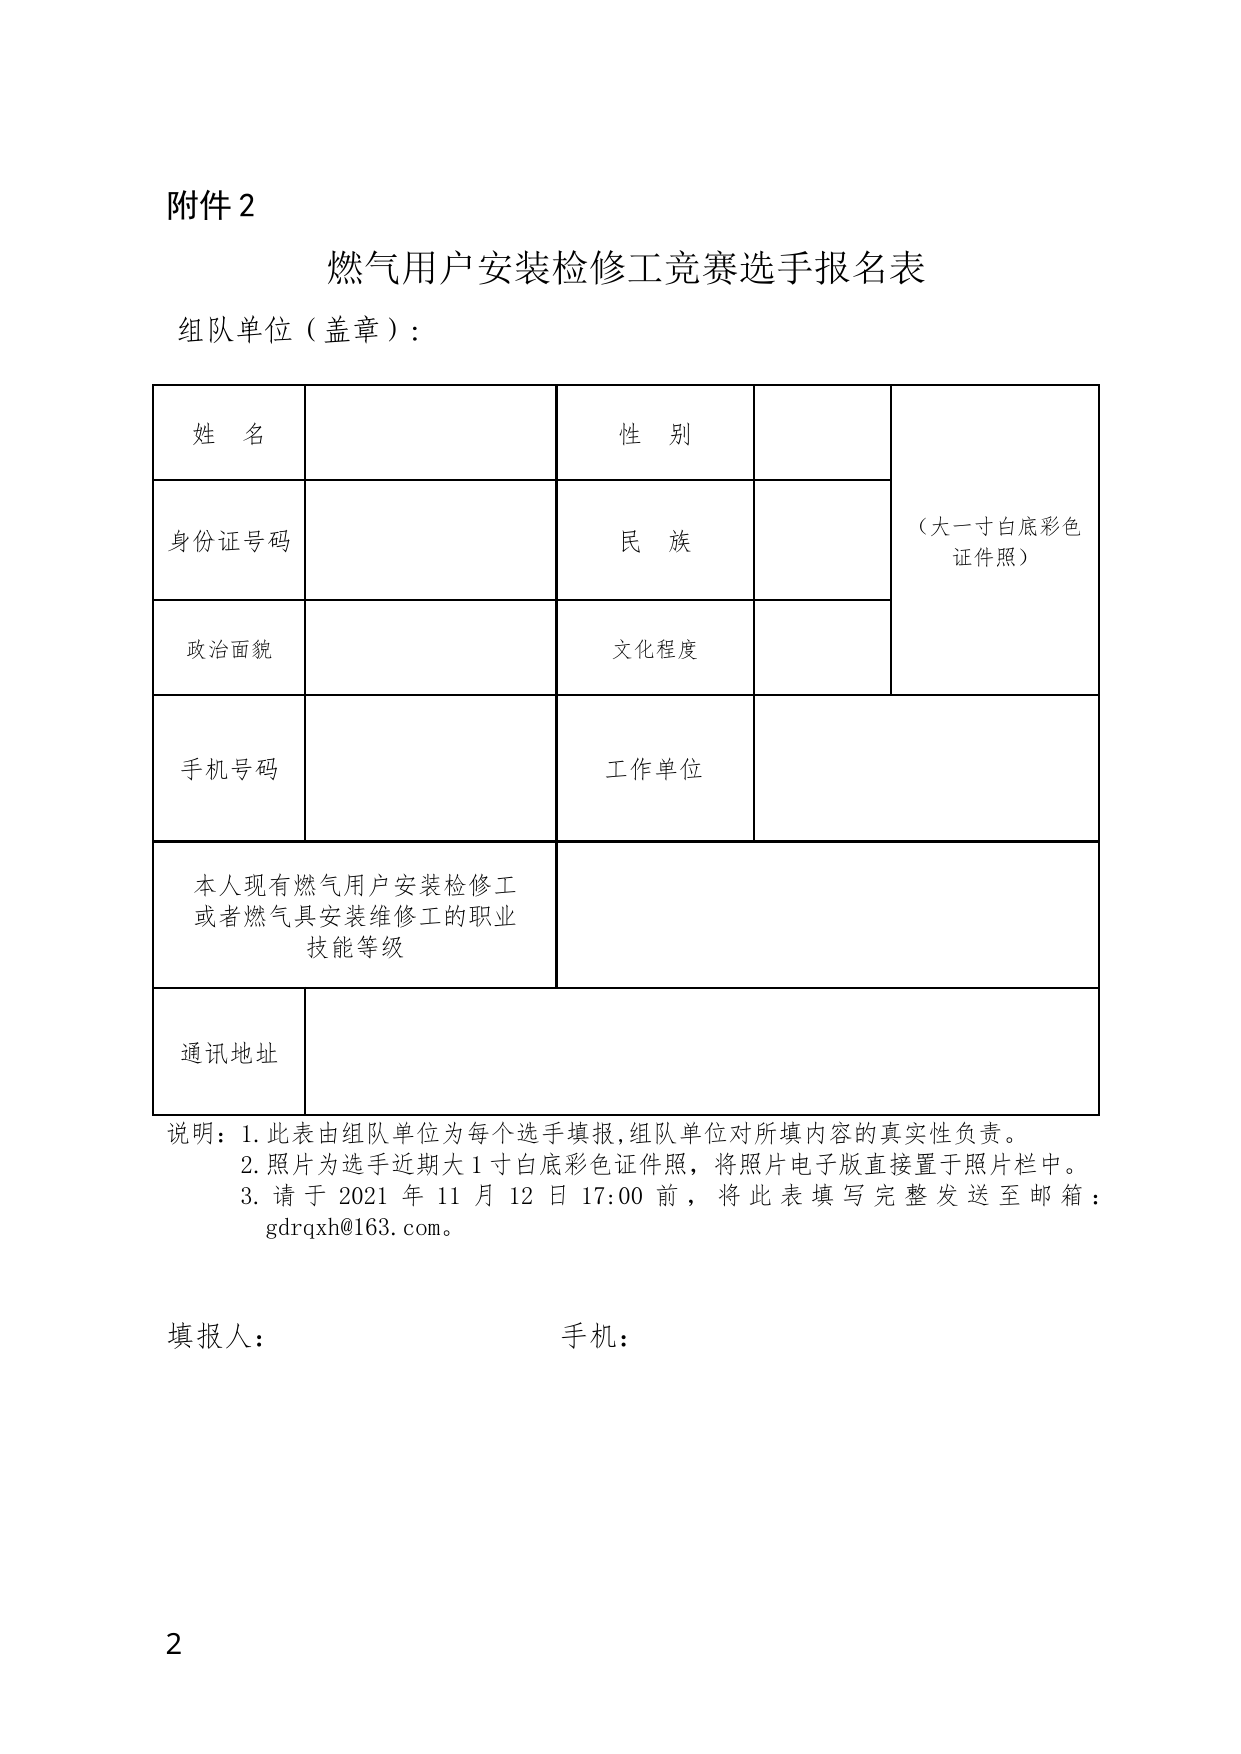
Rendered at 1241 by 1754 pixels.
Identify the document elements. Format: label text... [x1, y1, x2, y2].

table_cell 身份证号码 [154, 481, 304, 599]
table_cell 通讯地址 [154, 989, 304, 1114]
table_cell [306, 696, 555, 840]
table_cell [306, 601, 555, 694]
table_cell [306, 481, 555, 599]
table_cell 政治面貌 [154, 601, 304, 694]
table_cell [306, 989, 1098, 1114]
table_header 姓 名 [154, 386, 304, 479]
text 说明：1.此表由组队单位为每个选手填报,组队单位对所填内容的真实性负责。 [165, 1116, 1139, 1147]
table_header [755, 386, 890, 479]
table_header 性 别 [558, 386, 753, 479]
text 3.请于2021年11月12日17:00前，将此表填写完整发送至邮箱：gdrqxh@163.com。 [240, 1178, 1117, 1241]
text 组队单位（盖章）： [173, 297, 1087, 359]
table_cell 本人现有燃气用户安装检修工 或者燃气具安装维修工的职业 技能等级 [154, 843, 555, 987]
table_cell 民 族 [558, 481, 753, 599]
table_cell 工作单位 [558, 696, 753, 840]
table_header [306, 386, 555, 479]
text 填报人： 手机： [165, 1303, 1087, 1365]
table_cell 文化程度 [558, 601, 753, 694]
table_cell [755, 601, 890, 694]
text 2.照片为选手近期大1寸白底彩色证件照，将照片电子版直接置于照片栏中。 [165, 1147, 1139, 1178]
text 附件2 [165, 172, 1087, 235]
text 燃气用户安装检修工竞赛选手报名表 [165, 235, 1087, 297]
table_header （大一寸白底彩色证件照） [892, 386, 1098, 694]
table_cell [755, 696, 1098, 840]
table_cell 手机号码 [154, 696, 304, 840]
table_cell [558, 843, 1098, 987]
table_cell [755, 481, 890, 599]
